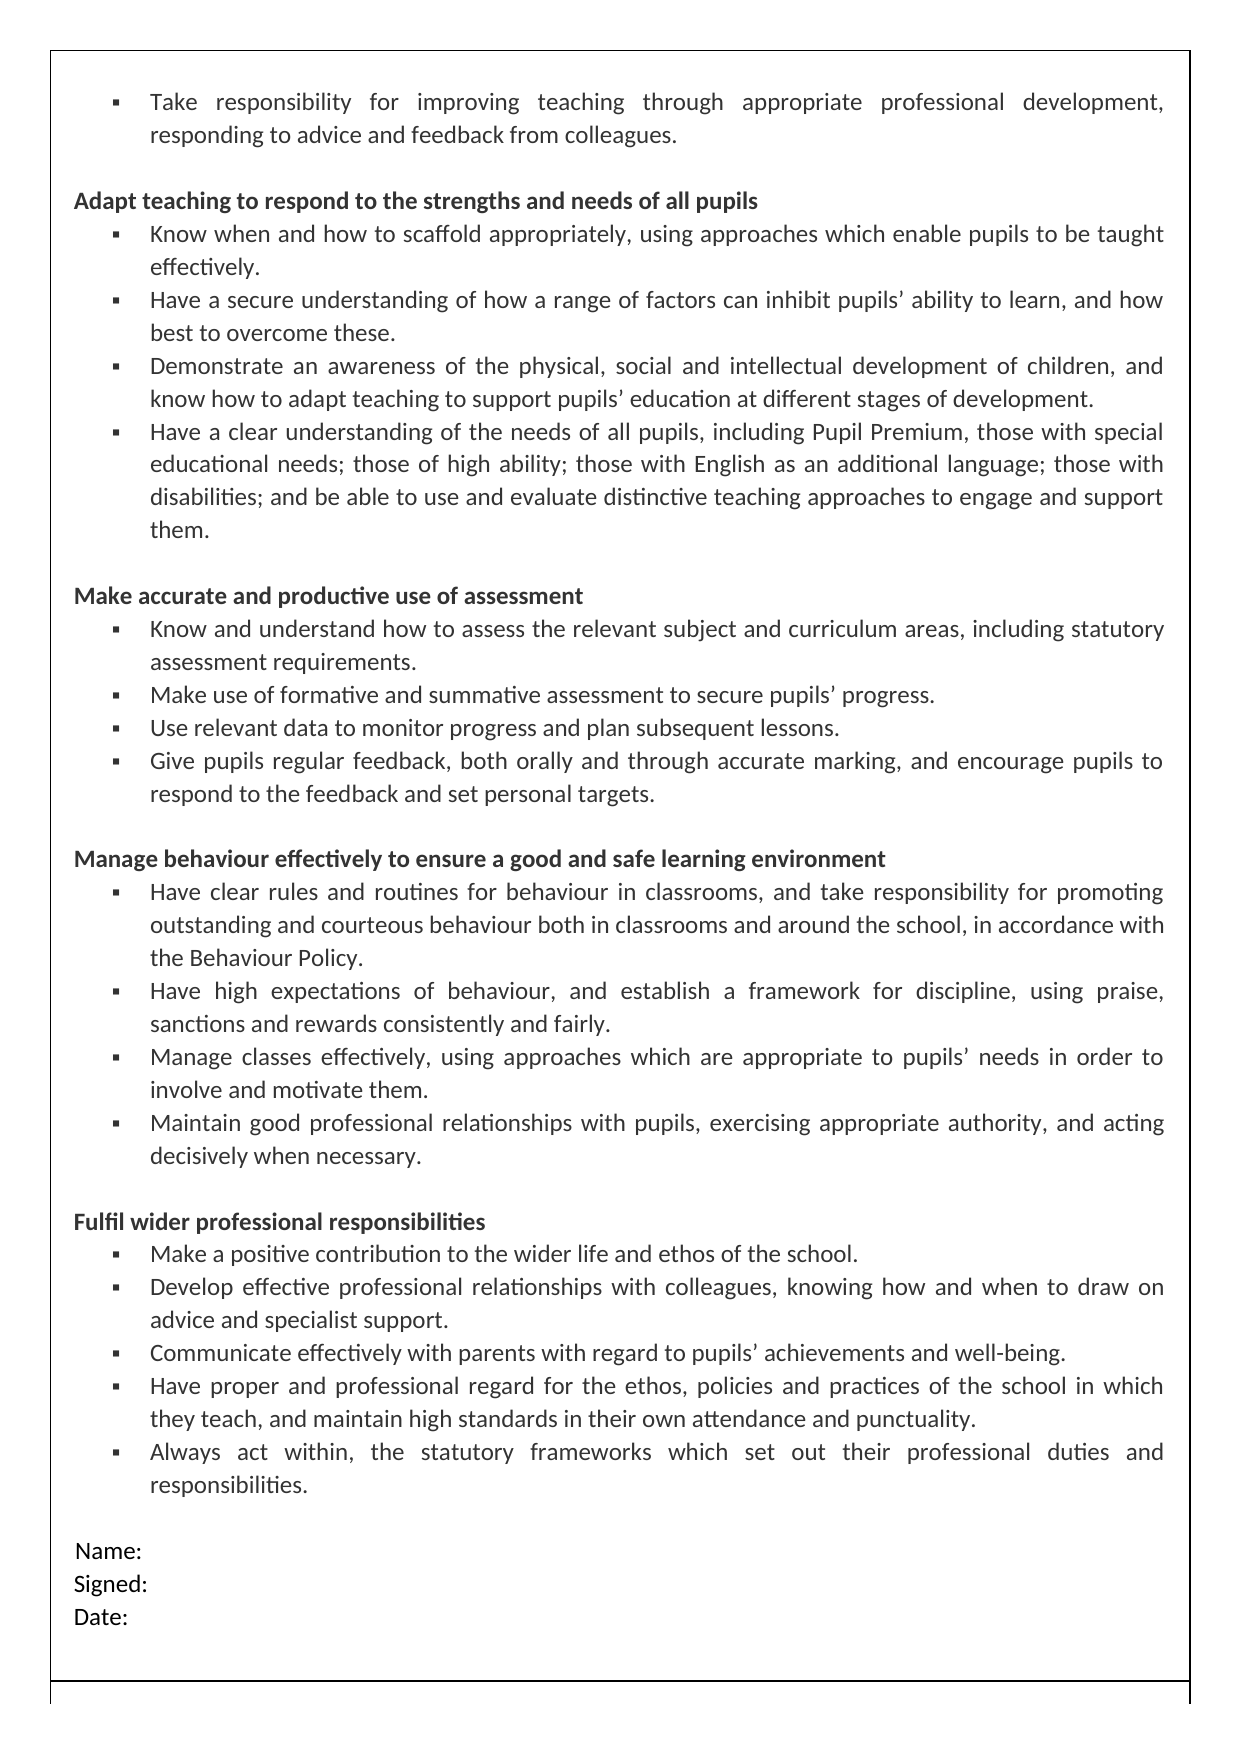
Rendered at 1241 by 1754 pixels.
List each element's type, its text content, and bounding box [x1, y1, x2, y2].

list Have proper and professional regard for the ethos, policies and practices of the school in which they teach, and maintain high standards in their own attendance and punctuality. [111, 1370, 1166, 1434]
list Take responsibility for improving teaching through appropriate professional development, responding to advice and feedback from colleagues. [111, 86, 1166, 150]
text Signed: [73, 1568, 1166, 1598]
list Know and understand how to assess the relevant subject and curriculum areas, including statutory assessment requirements. [111, 613, 1166, 677]
list Know when and how to scaffold appropriately, using approaches which enable pupils to be taught effectively. [111, 218, 1166, 282]
subtitle Make accurate and productive use of assessment [73, 580, 1166, 611]
text Name: [75, 1535, 1166, 1565]
list Develop effective professional relationships with colleagues, knowing how and when to draw on advice and specialist support. [111, 1271, 1166, 1335]
list Have a secure understanding of how a range of factors can inhibit pupils’ ability to learn, and how best to overcome these. [111, 284, 1166, 347]
list Communicate effectively with parents with regard to pupils’ achievements and well-being. [111, 1337, 1166, 1368]
list Make a positive contribution to the wider life and ethos of the school. [111, 1238, 1166, 1269]
list Manage classes effectively, using approaches which are appropriate to pupils’ needs in order to involve and motivate them. [111, 1041, 1166, 1104]
subtitle Adapt teaching to respond to the strengths and needs of all pupils [73, 185, 1166, 216]
list Demonstrate an awareness of the physical, social and intellectual development of children, and know how to adapt teaching to support pupils’ education at different stages of development. [111, 350, 1166, 413]
list Have clear rules and routines for behaviour in classrooms, and take responsibility for promoting outstanding and courteous behaviour both in classrooms and around the school, in accordance with the Behaviour Policy. [111, 876, 1166, 973]
list Maintain good professional relationships with pupils, exercising appropriate authority, and acting decisively when necessary. [111, 1107, 1166, 1170]
subtitle Fulfil wider professional responsibilities [73, 1206, 1166, 1236]
list Have high expectations of behaviour, and establish a framework for discipline, using praise, sanctions and rewards consistently and fairly. [111, 975, 1166, 1039]
list Give pupils regular feedback, both orally and through accurate marking, and encourage pupils to respond to the feedback and set personal targets. [111, 745, 1166, 808]
text Date: [73, 1601, 1166, 1631]
list Make use of formative and summative assessment to secure pupils’ progress. [111, 679, 1166, 709]
list Have a clear understanding of the needs of all pupils, including Pupil Premium, those with special educational needs; those of high ability; those with English as an additional language; those with disabilities; and be able to use and evaluate distinctive teaching approaches to engage and support them. [111, 416, 1166, 545]
list Use relevant data to monitor progress and plan subsequent lessons. [111, 712, 1166, 742]
list Always act within, the statutory frameworks which set out their professional duties and responsibilities. [111, 1436, 1166, 1499]
subtitle Manage behaviour effectively to ensure a good and safe learning environment [73, 843, 1166, 874]
